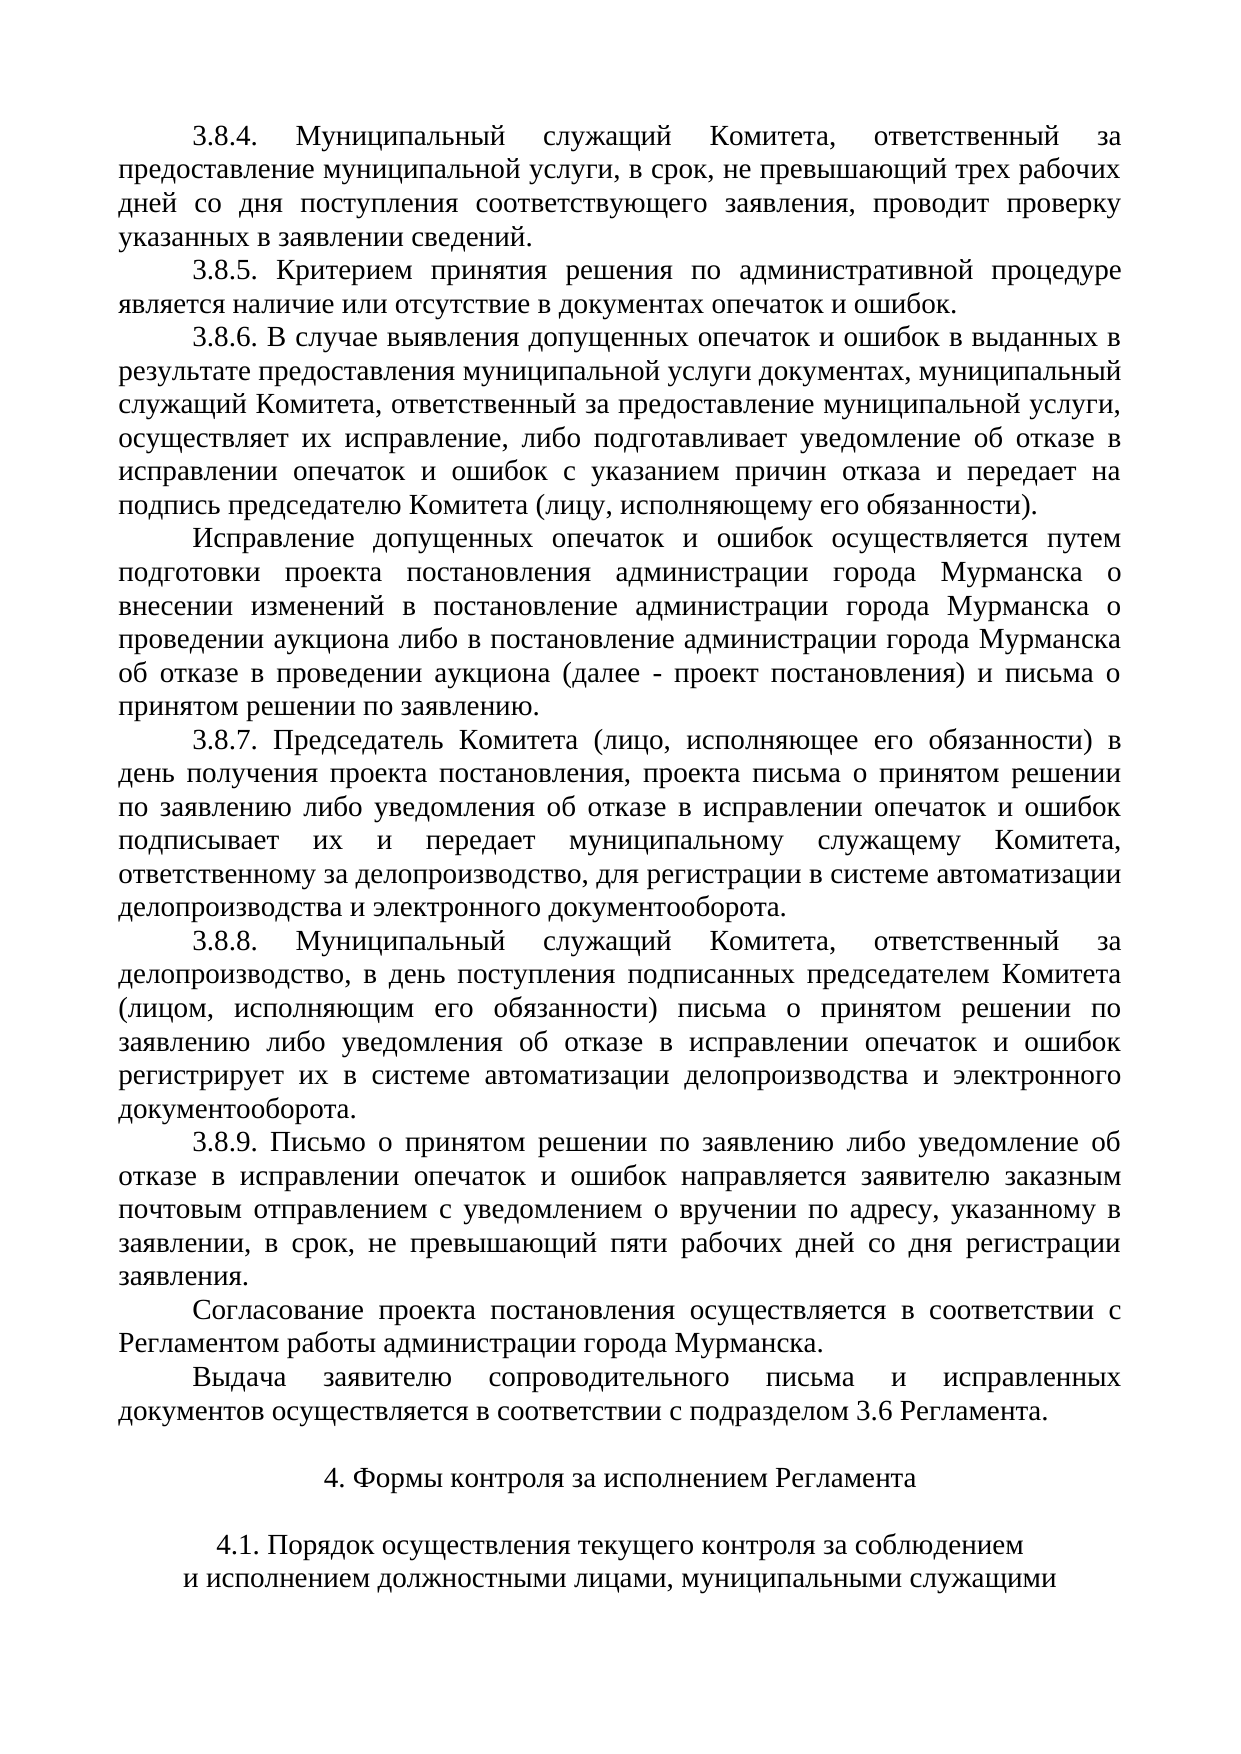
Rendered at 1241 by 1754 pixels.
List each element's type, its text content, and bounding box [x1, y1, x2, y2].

text Выдача заявителю сопроводительного письма и исправленных документов осуществляется в соответствии с подразделом 3.6 Регламента. [118, 1359, 1122, 1426]
text 3.8.6. В случае выявления допущенных опечаток и ошибок в выданных в результате предоставления муниципальной услуги документах, муниципальный служащий Комитета, ответственный за предоставление муниципальной услуги, осуществляет их исправление, либо подготавливает уведомление об отказе в исправлении опечаток и ошибок с указанием причин отказа и передает на подпись председателю Комитета (лицу, исполняющему его обязанности). [118, 319, 1122, 521]
text 3.8.8. Муниципальный служащий Комитета, ответственный за делопроизводство, в день поступления подписанных председателем Комитета (лицом, исполняющим его обязанности) письма о принятом решении по заявлению либо уведомления об отказе в исправлении опечаток и ошибок регистрирует их в системе автоматизации делопроизводства и электронного документооборота. [118, 923, 1122, 1124]
text 3.8.4. Муниципальный служащий Комитета, ответственный за предоставление муниципальной услуги, в срок, не превышающий трех рабочих дней со дня поступления соответствующего заявления, проводит проверку указанных в заявлении сведений. [118, 118, 1122, 252]
text и исполнением должностными лицами, муниципальными служащими [118, 1560, 1122, 1594]
text 3.8.9. Письмо о принятом решении по заявлению либо уведомление об отказе в исправлении опечаток и ошибок направляется заявителю заказным почтовым отправлением с уведомлением о вручении по адресу, указанному в заявлении, в срок, не превышающий пяти рабочих дней со дня регистрации заявления. [118, 1124, 1122, 1292]
text Согласование проекта постановления осуществляется в соответствии с Регламентом работы администрации города Мурманска. [118, 1292, 1122, 1359]
text 3.8.7. Председатель Комитета (лицо, исполняющее его обязанности) в день получения проекта постановления, проекта письма о принятом решении по заявлению либо уведомления об отказе в исправлении опечаток и ошибок подписывает их и передает муниципальному служащему Комитета, ответственному за делопроизводство, для регистрации в системе автоматизации делопроизводства и электронного документооборота. [118, 722, 1122, 923]
text 4.1. Порядок осуществления текущего контроля за соблюдением [118, 1527, 1122, 1560]
text 4. Формы контроля за исполнением Регламента [118, 1460, 1122, 1493]
text 3.8.5. Критерием принятия решения по административной процедуре является наличие или отсутствие в документах опечаток и ошибок. [118, 252, 1122, 319]
text Исправление допущенных опечаток и ошибок осуществляется путем подготовки проекта постановления администрации города Мурманска о внесении изменений в постановление администрации города Мурманска о проведении аукциона либо в постановление администрации города Мурманска об отказе в проведении аукциона (далее - проект постановления) и письма о принятом решении по заявлению. [118, 521, 1122, 722]
